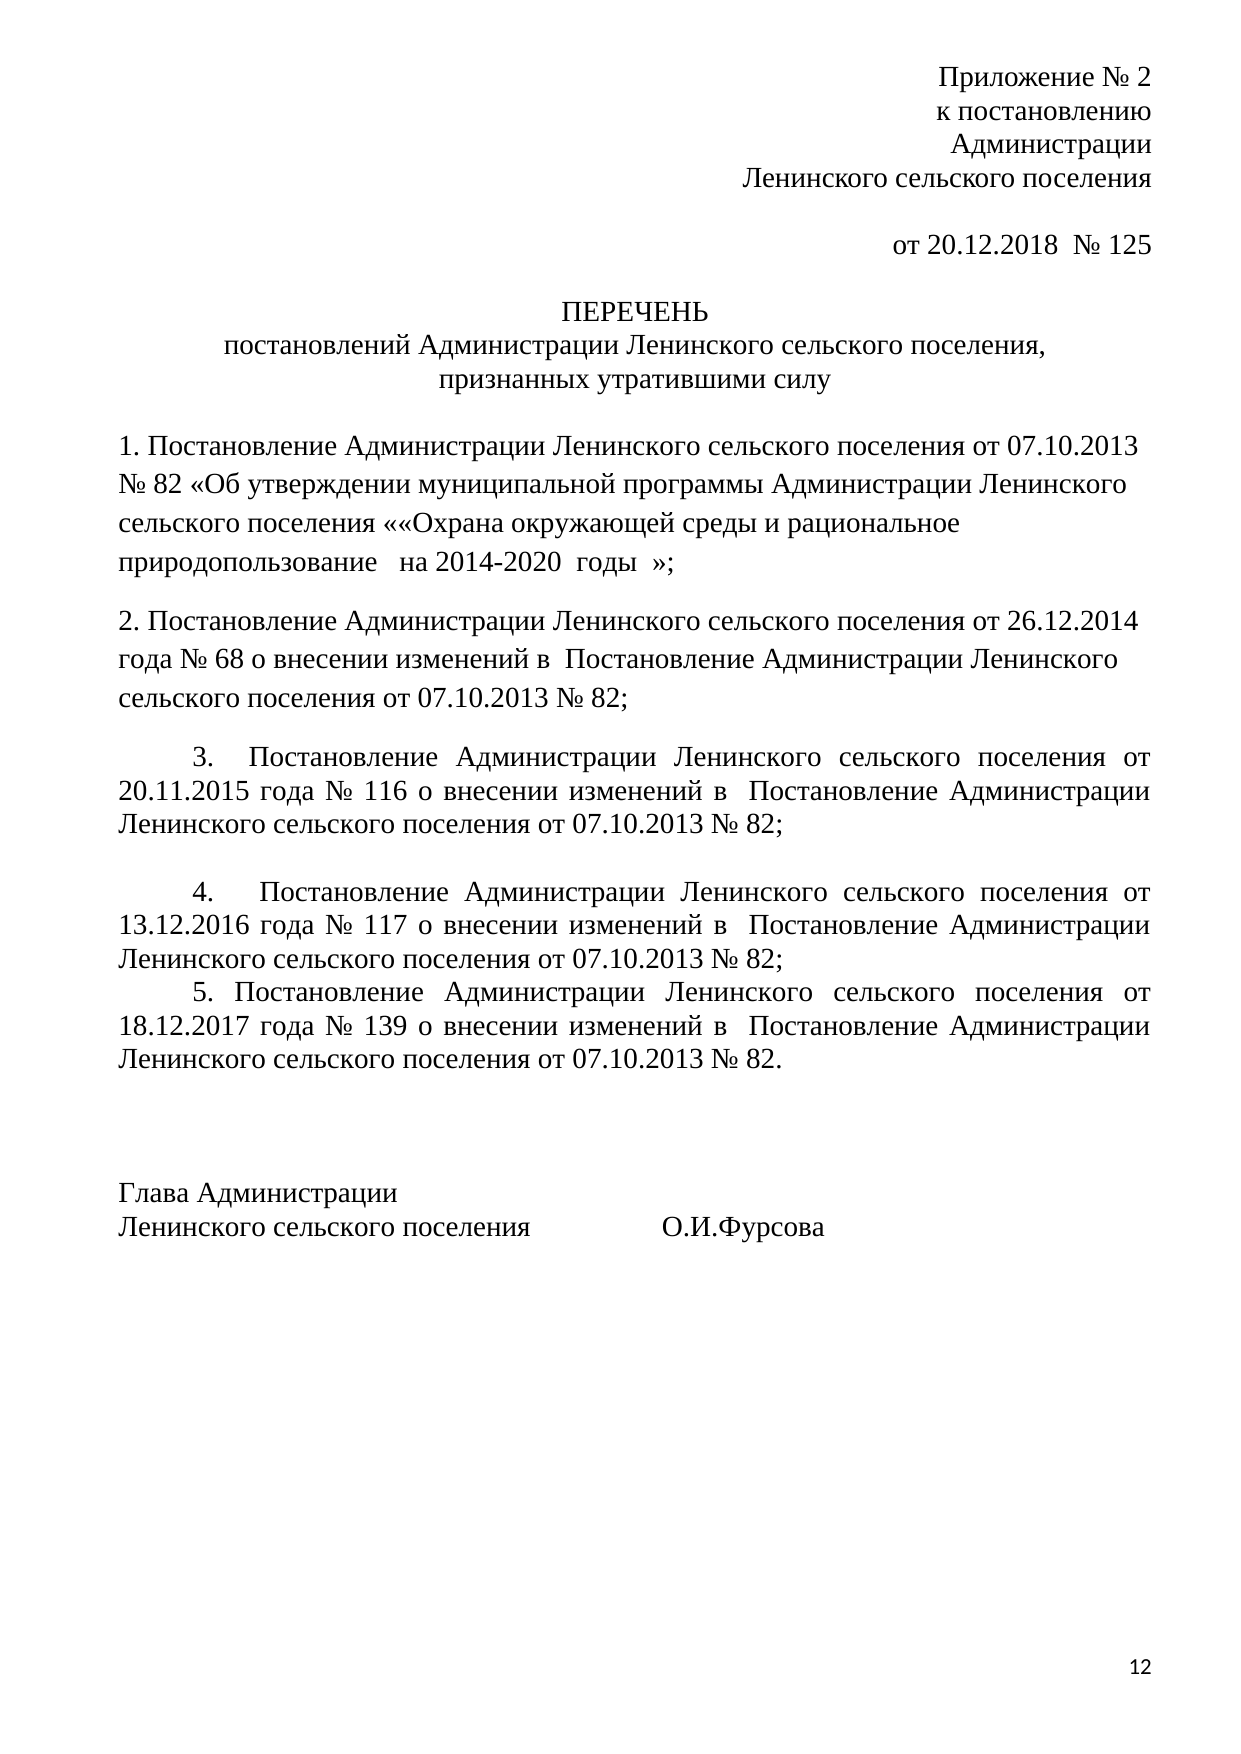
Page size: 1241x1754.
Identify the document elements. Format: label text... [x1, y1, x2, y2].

text 4. Постановление Администрации Ленинского сельского поселения от 13.12.2016 года № 117 о внесении изменений в Постановление Администрации Ленинского сельского поселения от 07.10.2013 № 82; [118, 874, 1152, 974]
text ПЕРЕЧЕНЬ [118, 294, 1152, 327]
text от 20.12.2018 № 125 [118, 227, 1152, 260]
text признанных утратившими силу [118, 361, 1152, 394]
text к постановлению [118, 93, 1152, 126]
text Ленинского сельского поселения [118, 160, 1152, 193]
text Приложение № 2 [118, 59, 1152, 93]
text Ленинского сельского поселения О.И.Фурсова [118, 1209, 1152, 1243]
text 2. Постановление Администрации Ленинского сельского поселения от 26.12.2014 года № 68 о внесении изменений в Постановление Администрации Ленинского сельского поселения от 07.10.2013 № 82; [118, 603, 1152, 714]
text Глава Администрации [118, 1176, 1152, 1209]
text постановлений Администрации Ленинского сельского поселения, [118, 327, 1152, 361]
text 5. Постановление Администрации Ленинского сельского поселения от 18.12.2017 года № 139 о внесении изменений в Постановление Администрации Ленинского сельского поселения от 07.10.2013 № 82. [118, 974, 1152, 1075]
text 3. Постановление Администрации Ленинского сельского поселения от 20.11.2015 года № 116 о внесении изменений в Постановление Администрации Ленинского сельского поселения от 07.10.2013 № 82; [118, 739, 1152, 840]
text 1. Постановление Администрации Ленинского сельского поселения от 07.10.2013 № 82 «Об утверждении муниципальной программы Администрации Ленинского сельского поселения ««Охрана окружающей среды и рациональное природопользование на 2014-2020 годы »; [118, 428, 1152, 577]
text Администрации [118, 126, 1152, 160]
